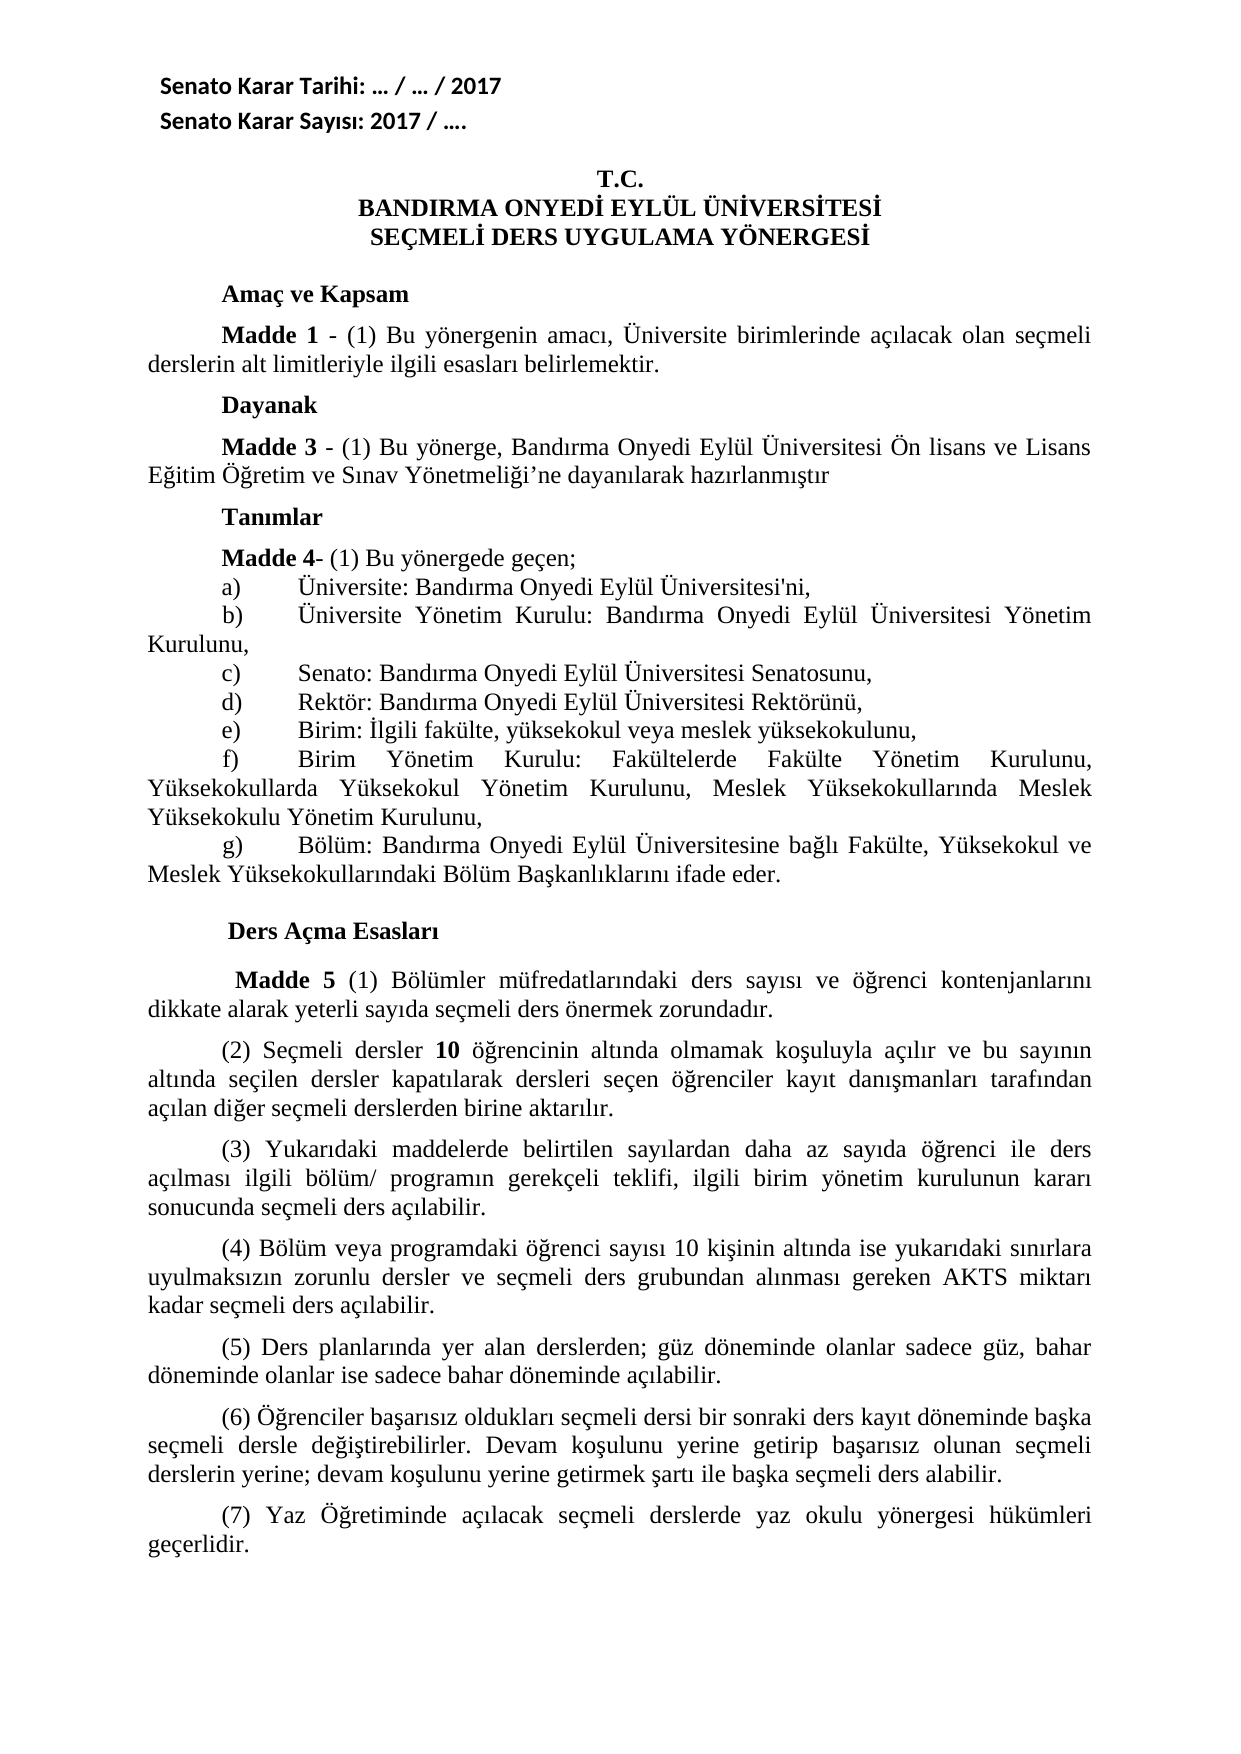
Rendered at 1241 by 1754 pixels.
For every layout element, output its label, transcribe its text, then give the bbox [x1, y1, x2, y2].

text (3) Yukarıdaki maddelerde belirtilen sayılardan daha az sayıda öğrenci ile ders açılması ilgili bölüm/ programın gerekçeli teklifi, ilgili birim yönetim kurulunun kararı sonucunda seçmeli ders açılabilir. [148, 1134, 1093, 1221]
text c) Senato: Bandırma Onyedi Eylül Üniversitesi Senatosunu, [148, 658, 1093, 687]
text e) Birim: İlgili fakülte, yüksekokul veya meslek yüksekokulunu, [148, 715, 1093, 744]
text Senato Karar Sayısı: 2017 / …. [160, 105, 1058, 135]
text Madde 1 - (1) Bu yönergenin amacı, Üniversite birimlerinde açılacak olan seçmeli derslerin alt limitleriyle ilgili esasları belirlemektir. [148, 320, 1093, 378]
text SEÇMELİ DERS UYGULAMA YÖNERGESİ [148, 222, 1093, 250]
text (5) Ders planlarında yer alan derslerden; güz döneminde olanlar sadece güz, bahar döneminde olanlar ise sadece bahar döneminde açılabilir. [148, 1332, 1093, 1389]
text (2) Seçmeli dersler 10 öğrencinin altında olmamak koşuluyla açılır ve bu sayının altında seçilen dersler kapatılarak dersleri seçen öğrenciler kayıt danışmanları tarafından açılan diğer seçmeli derslerden birine aktarılır. [148, 1036, 1093, 1122]
text g) Bölüm: Bandırma Onyedi Eylül Üniversitesine bağlı Fakülte, Yüksekokul ve Meslek Yüksekokullarındaki Bölüm Başkanlıklarını ifade eder. [147, 830, 1093, 888]
text b) Üniversite Yönetim Kurulu: Bandırma Onyedi Eylül Üniversitesi Yönetim Kurulunu, [147, 600, 1093, 658]
text f) Birim Yönetim Kurulu: Fakültelerde Fakülte Yönetim Kurulunu, Yüksekokullarda Yüksekokul Yönetim Kurulunu, Meslek Yüksekokullarında Meslek Yüksekokulu Yönetim Kurulunu, [147, 744, 1093, 830]
text Tanımlar [148, 502, 1093, 530]
text Madde 5 (1) Bölümler müfredatlarındaki ders sayısı ve öğrenci kontenjanlarını dikkate alarak yeterli sayıda seçmeli ders önermek zorundadır. [148, 966, 1093, 1023]
text (4) Bölüm veya programdaki öğrenci sayısı 10 kişinin altında ise yukarıdaki sınırlara uyulmaksızın zorunlu dersler ve seçmeli ders grubundan alınması gereken AKTS miktarı kadar seçmeli ders açılabilir. [148, 1233, 1093, 1319]
text Madde 3 - (1) Bu yönerge, Bandırma Onyedi Eylül Üniversitesi Ön lisans ve Lisans Eğitim Öğretim ve Sınav Yönetmeliği’ne dayanılarak hazırlanmıştır [148, 432, 1093, 489]
text (7) Yaz Öğretiminde açılacak seçmeli derslerde yaz okulu yönergesi hükümleri geçerlidir. [148, 1501, 1093, 1558]
text (6) Öğrenciler başarısız oldukları seçmeli dersi bir sonraki ders kayıt döneminde başka seçmeli dersle değiştirebilirler. Devam koşulunu yerine getirip başarısız olunan seçmeli derslerin yerine; devam koşulunu yerine getirmek şartı ile başka seçmeli ders alabilir. [148, 1402, 1093, 1488]
text a) Üniversite: Bandırma Onyedi Eylül Üniversitesi'ni, [148, 572, 1093, 600]
text Amaç ve Kapsam [148, 279, 1093, 308]
text d) Rektör: Bandırma Onyedi Eylül Üniversitesi Rektörünü, [148, 687, 1093, 715]
text BANDIRMA ONYEDİ EYLÜL ÜNİVERSİTESİ [148, 193, 1093, 222]
text Dayanak [148, 390, 1093, 419]
text Madde 4- (1) Bu yönergede geçen; [148, 543, 1093, 572]
text Senato Karar Tarihi: … / … / 2017 [160, 70, 1058, 101]
text T.C. [148, 164, 1093, 193]
text Ders Açma Esasları [148, 916, 1093, 945]
